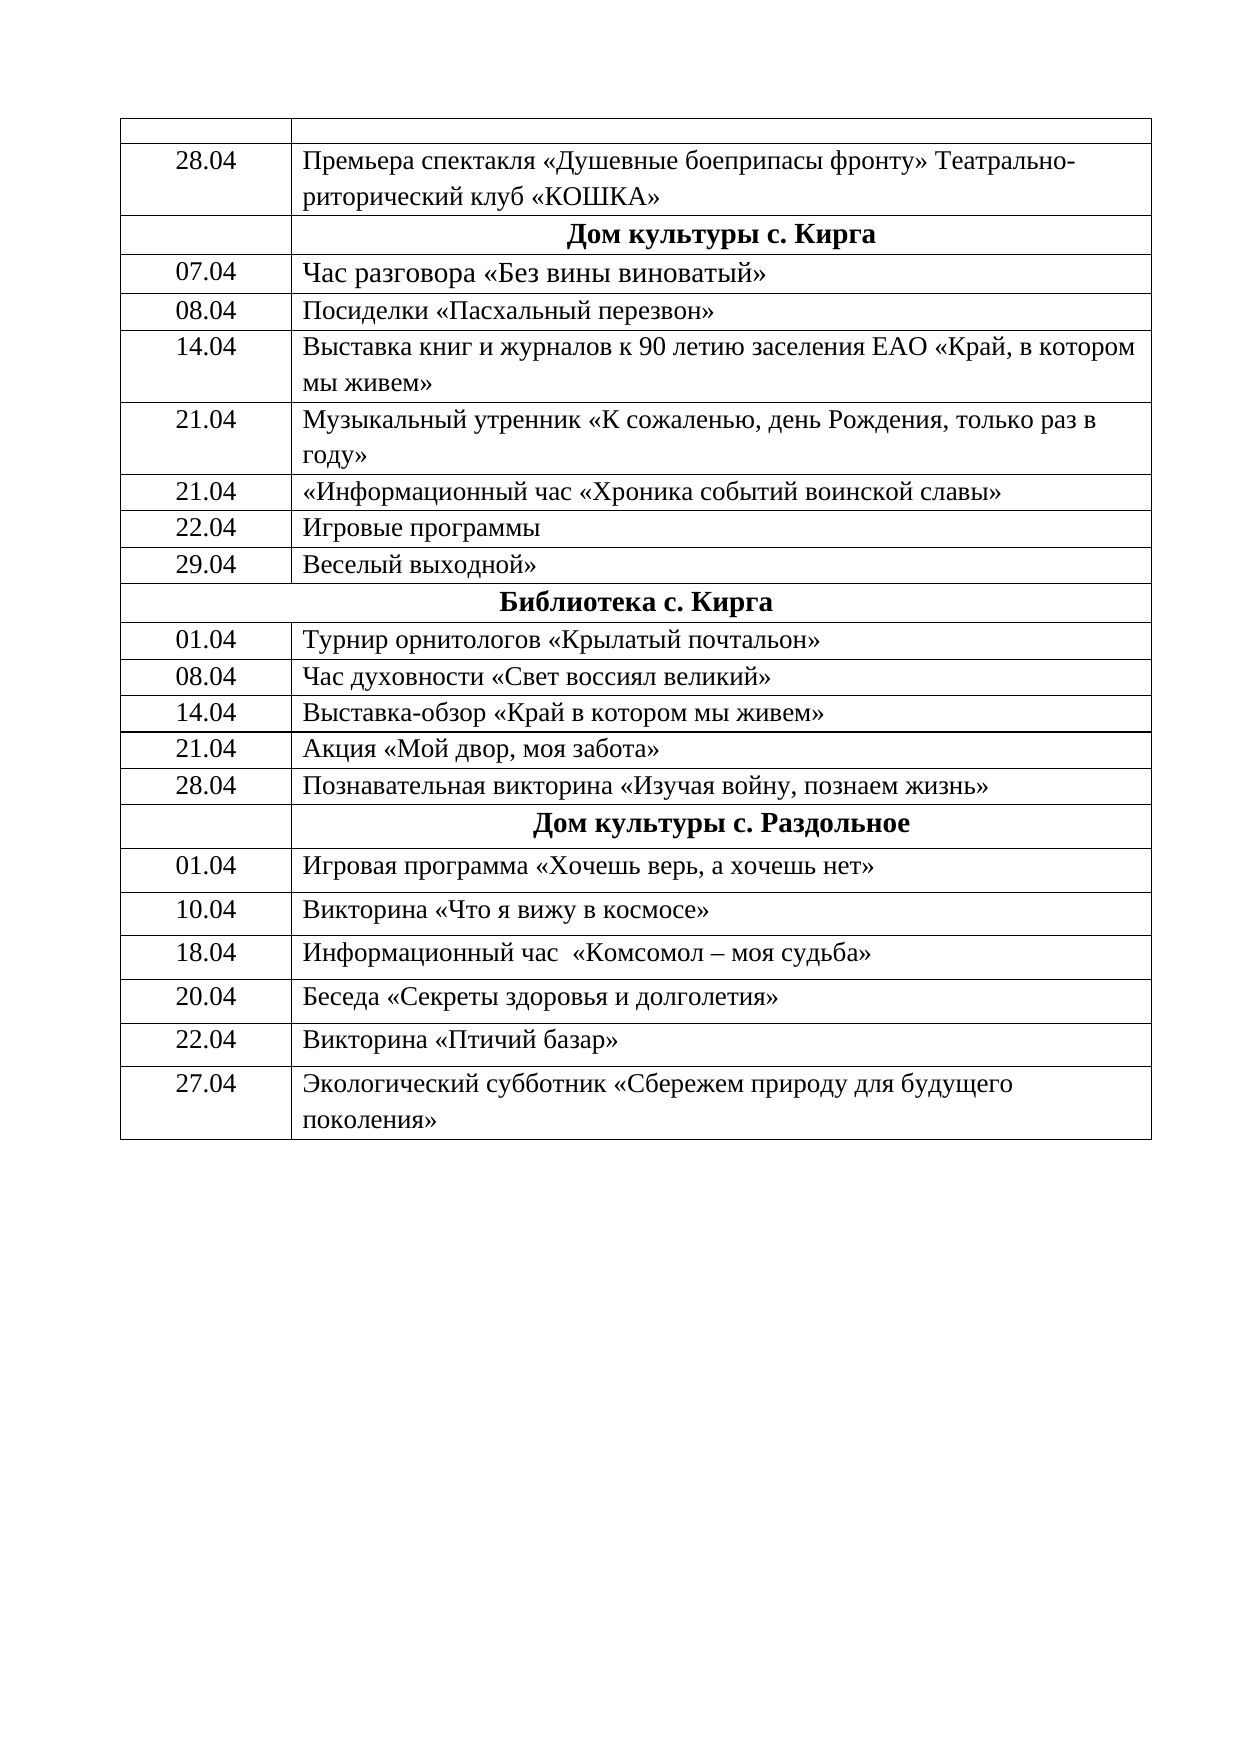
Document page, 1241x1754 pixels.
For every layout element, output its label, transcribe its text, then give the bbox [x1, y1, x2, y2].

table_cell 29.04 [121, 548, 291, 583]
table_cell Акция «Мой двор, моя забота» [292, 733, 1151, 768]
table_cell «Информационный час «Хроника событий воинской славы» [292, 475, 1151, 510]
table_cell Посиделки «Пасхальный перезвон» [292, 294, 1151, 329]
table_cell Библиотека с. Кирга [121, 584, 1151, 622]
table_cell Викторина «Что я вижу в космосе» [292, 893, 1151, 935]
table_cell Дом культуры с. Кирга [292, 216, 1151, 254]
table_cell 21.04 [121, 475, 291, 510]
table_cell 20.04 [121, 980, 291, 1023]
table_cell Веселый выходной» [292, 548, 1151, 583]
table_cell 21.04 [121, 733, 291, 768]
table_cell Выставка-обзор «Край в котором мы живем» [292, 696, 1151, 731]
table_cell 22.04 [121, 511, 291, 547]
table_cell Премьера спектакля «Душевные боеприпасы фронту» Театрально-риторический клуб «КОШКА» [292, 144, 1151, 215]
table_cell 10.04 [121, 893, 291, 935]
table_cell Музыкальный утренник «К сожаленью, день Рождения, только раз в году» [292, 403, 1151, 474]
table_cell Познавательная викторина «Изучая войну, познаем жизнь» [292, 769, 1151, 804]
table_cell 01.04 [121, 849, 291, 892]
table_cell Беседа «Секреты здоровья и долголетия» [292, 980, 1151, 1023]
table_cell 21.04 [121, 403, 291, 474]
table_cell 08.04 [121, 294, 291, 329]
table_cell 22.04 [121, 1024, 291, 1066]
table_cell [121, 216, 291, 254]
table_cell Час разговора «Без вины виноватый» [292, 255, 1151, 293]
table_cell Дом культуры с. Раздольное [292, 805, 1151, 848]
table_cell Час духовности «Свет воссиял великий» [292, 660, 1151, 695]
table_cell 08.04 [121, 660, 291, 695]
table_cell Игровые программы [292, 511, 1151, 547]
table_cell 18.04 [121, 936, 291, 979]
table_cell Турнир орнитологов «Крылатый почтальон» [292, 623, 1151, 658]
table_cell Выставка книг и журналов к 90 летию заселения ЕАО «Край, в котором мы живем» [292, 331, 1151, 402]
table_cell 07.04 [121, 255, 291, 293]
table_cell 28.04 [121, 769, 291, 804]
table_cell 14.04 [121, 331, 291, 402]
table_cell Экологический субботник «Сбережем природу для будущего поколения» [292, 1067, 1151, 1138]
table_cell 14.04 [121, 696, 291, 731]
table_cell 01.04 [121, 623, 291, 658]
table_cell Информационный час «Комсомол – моя судьба» [292, 936, 1151, 979]
table_cell Викторина «Птичий базар» [292, 1024, 1151, 1066]
table_cell Игровая программа «Хочешь верь, а хочешь нет» [292, 849, 1151, 892]
table_cell [121, 119, 291, 143]
table_cell [121, 805, 291, 848]
table_cell [292, 119, 1151, 143]
table_cell 28.04 [121, 144, 291, 215]
table_cell 27.04 [121, 1067, 291, 1138]
